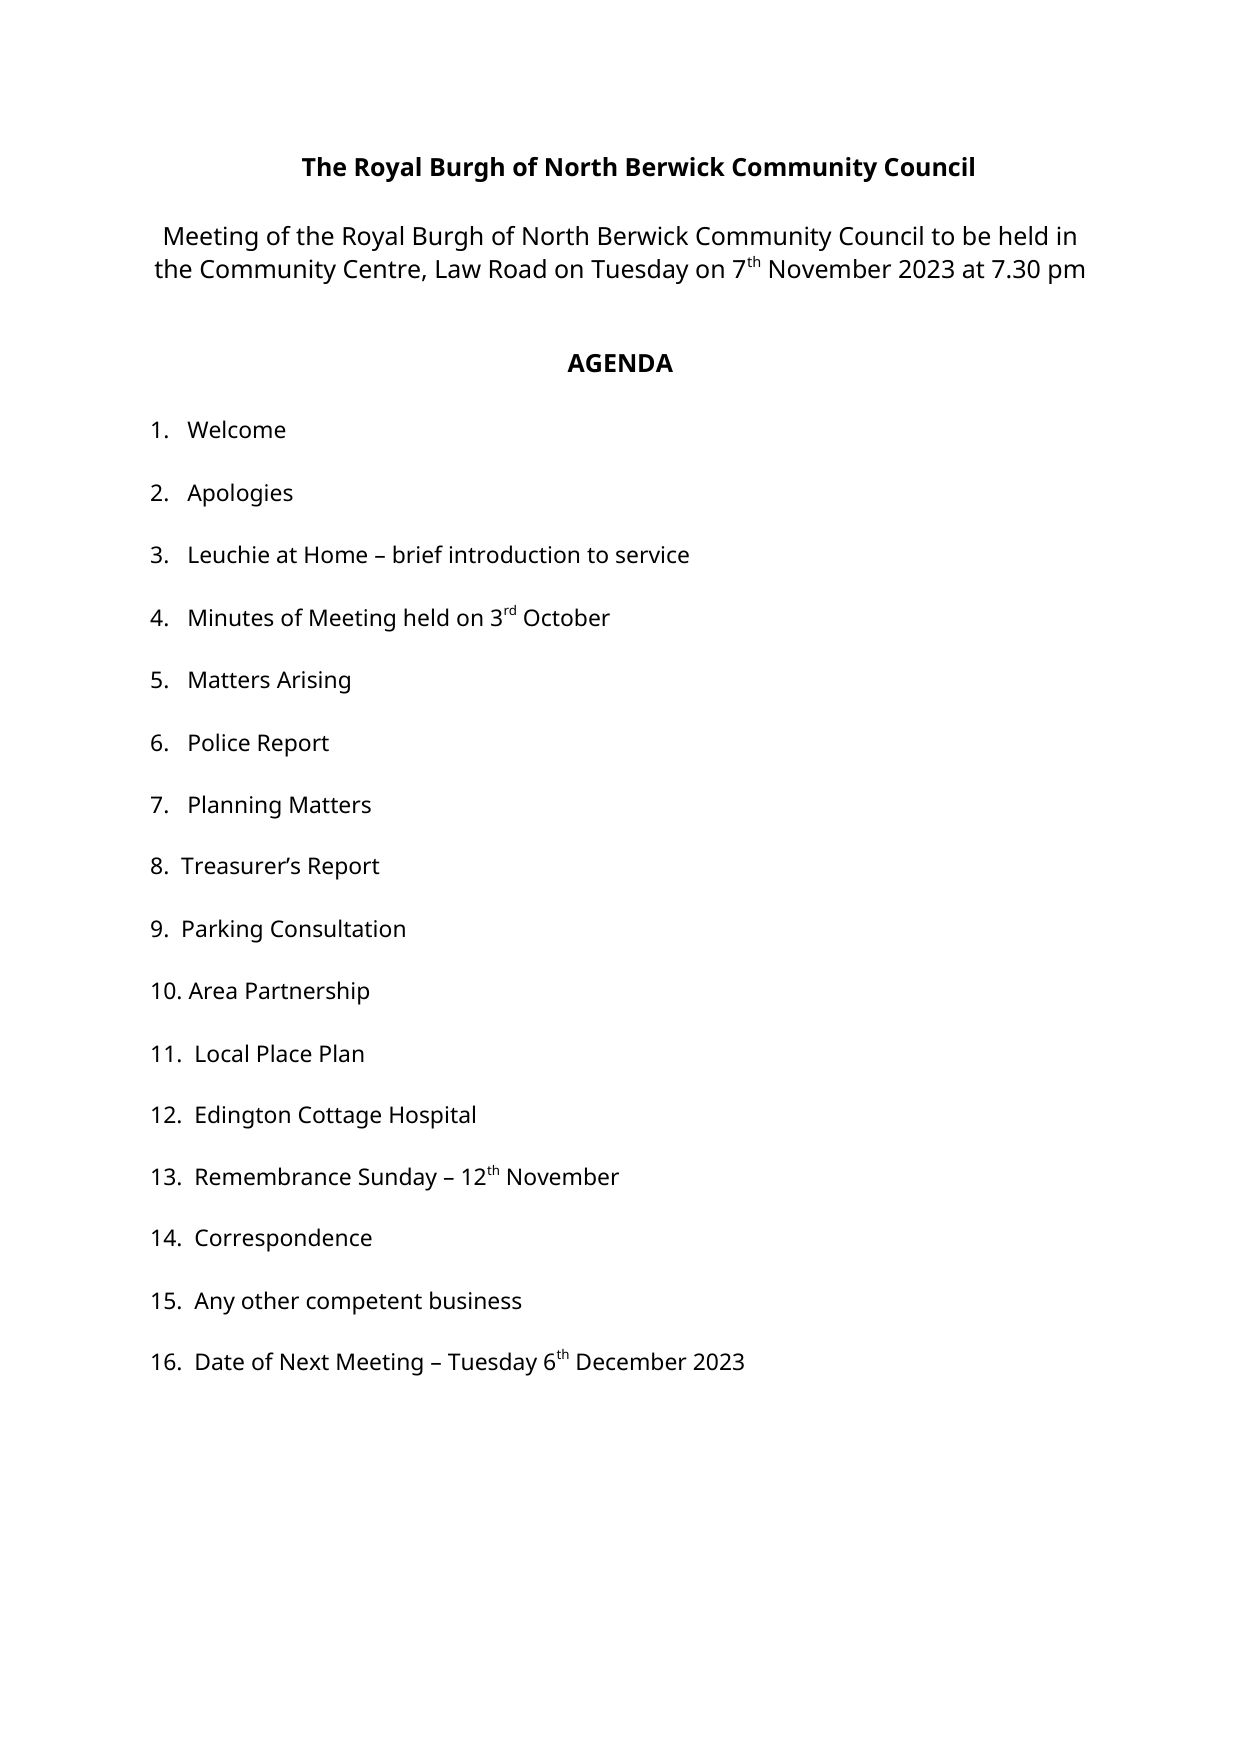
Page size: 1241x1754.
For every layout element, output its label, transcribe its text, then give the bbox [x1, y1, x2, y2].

text 1. Welcome [150, 414, 1090, 445]
text 12. Edington Cottage Hospital [150, 1098, 1090, 1130]
text The Royal Burgh of North Berwick Community Council [187, 150, 1090, 184]
text 11. Local Place Plan [150, 1037, 1090, 1069]
text AGENDA [150, 346, 1090, 380]
text 15. Any other competent business [150, 1284, 1090, 1316]
text 13. Remembrance Sunday – 12th November [150, 1161, 1090, 1192]
text 8. Treasurer’s Report [150, 850, 1090, 881]
text 10. Area Partnership [150, 975, 1090, 1006]
text 6. Police Report [150, 726, 1090, 758]
text 7. Planning Matters [150, 789, 1090, 820]
text 3. Leuchie at Home – brief introduction to service [150, 539, 1090, 570]
text 16. Date of Next Meeting – Tuesday 6th December 2023 [150, 1346, 1090, 1377]
text 2. Apologies [150, 476, 1090, 508]
text 9. Parking Consultation [150, 912, 1090, 944]
text Meeting of the Royal Burgh of North Berwick Community Council to be held in the Community Centre, Law Road on Tuesday on 7th November 2023 at 7.30 pm [150, 218, 1090, 286]
text 5. Matters Arising [150, 664, 1090, 695]
text 4. Minutes of Meeting held on 3rd October [150, 601, 1090, 633]
text 14. Correspondence [150, 1222, 1090, 1253]
